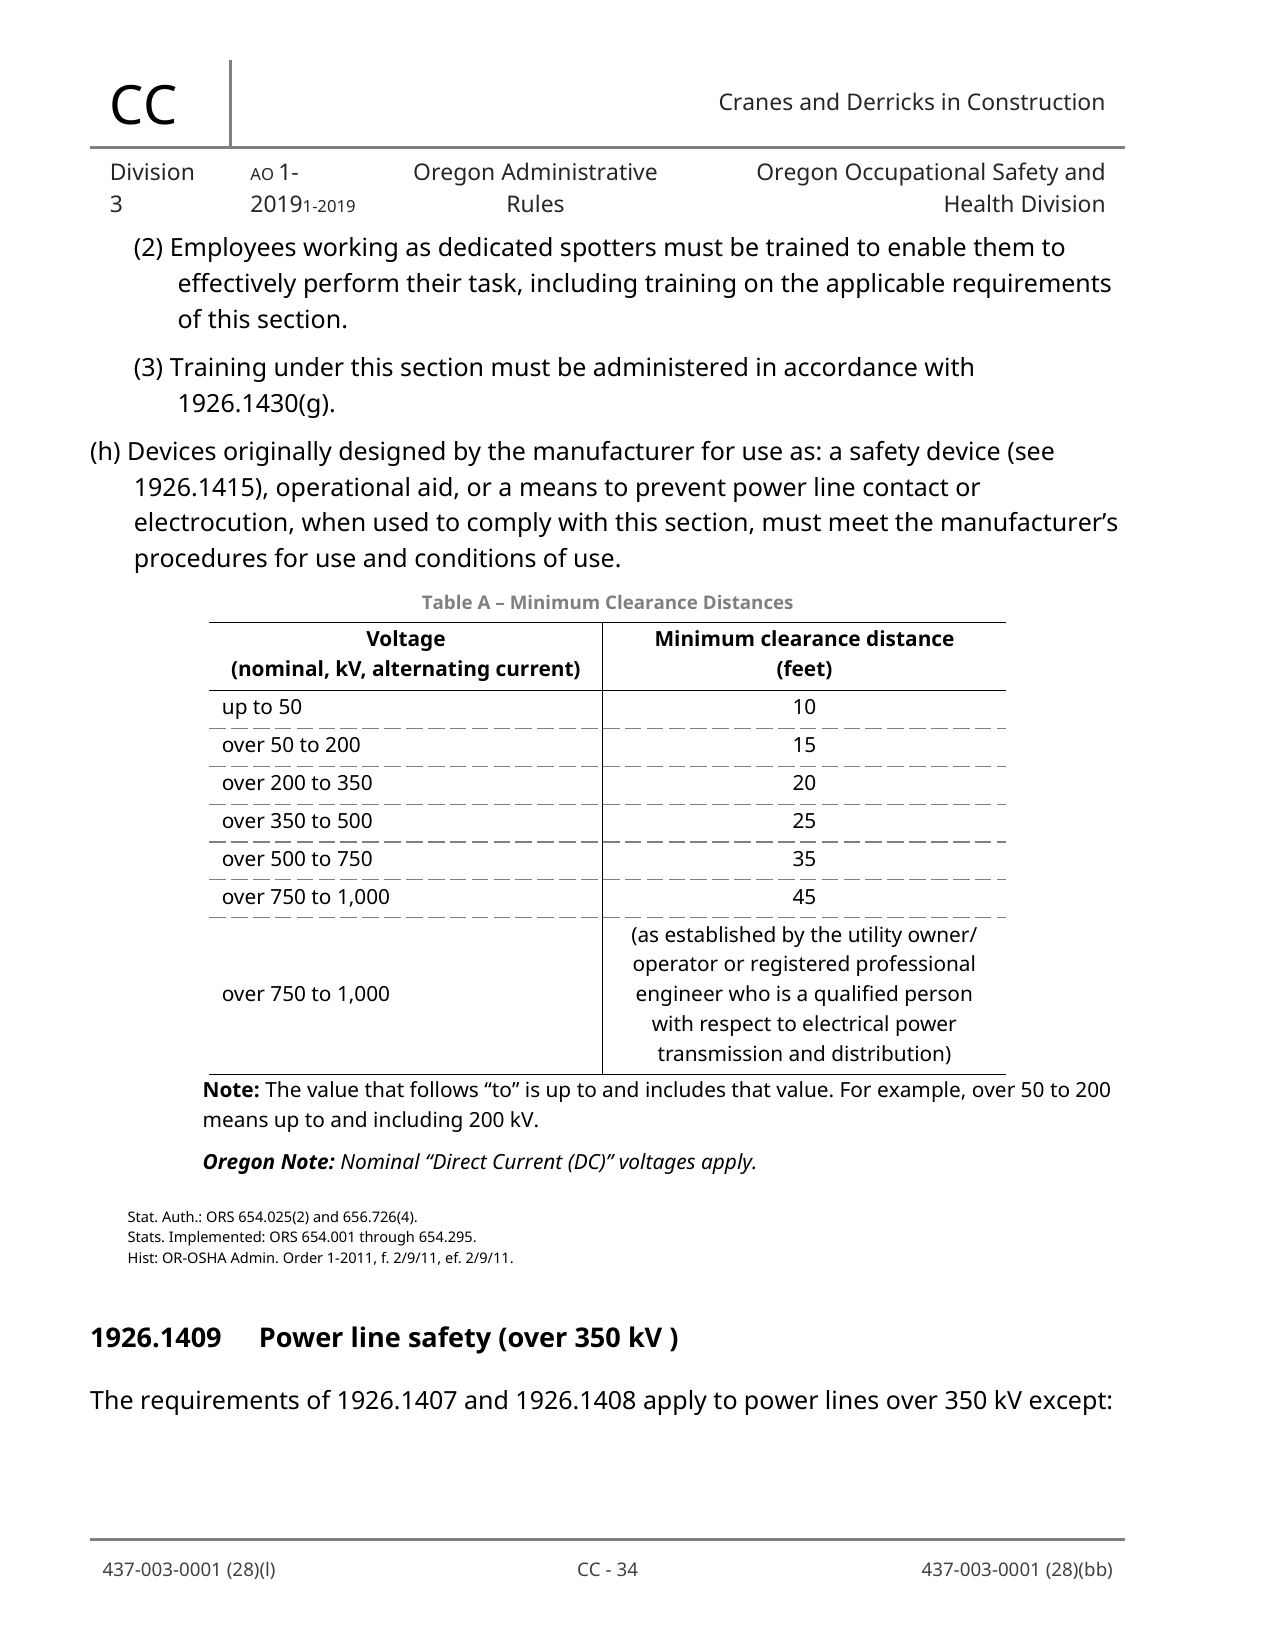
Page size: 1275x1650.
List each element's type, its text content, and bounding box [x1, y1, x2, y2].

table_cell 35 [603, 841, 1006, 879]
table_cell up to 50 [209, 691, 602, 728]
list (2) Employees working as dedicated spotters must be trained to enable them to effectively perform their task, including training on the applicable requirements of this section. [134, 150, 1125, 335]
table_cell over 350 to 500 [209, 804, 602, 841]
text Stat. Auth.: ORS 654.025(2) and 656.726(4). [127, 1206, 1125, 1226]
text Hist: OR-OSHA Admin. Order 1-2011, f. 2/9/11, ef. 2/9/11. [127, 1248, 1125, 1268]
table_cell (as established by the utility owner/ operator or registered professional engineer who is a qualified person with respect to electrical power transmission and distribution) [603, 917, 1006, 1074]
list (3) Training under this section must be administered in accordance with 1926.1430(g). [134, 349, 1125, 419]
table_cell 25 [603, 804, 1006, 841]
table_cell over 750 to 1,000 [209, 879, 602, 917]
table_cell over 750 to 1,000 [209, 917, 602, 1074]
subtitle 1926.1409 Power line safety (over 350 kV ) [90, 1319, 1125, 1356]
list (h) Devices originally designed by the manufacturer for use as: a safety device (see 1926.1415), operational aid, or a means to prevent power line contact or electrocution, when used to comply with this section, must meet the manufacturer’s procedures for use and conditions of use. [90, 433, 1125, 575]
table_cell 20 [603, 766, 1006, 803]
table_cell over 200 to 350 [209, 766, 602, 803]
table_cell 45 [603, 879, 1006, 917]
table_cell 10 [603, 691, 1006, 728]
text Stats. Implemented: ORS 654.001 through 654.295. [127, 1227, 1125, 1247]
table_cell over 500 to 750 [209, 841, 602, 879]
table_cell 15 [603, 728, 1006, 766]
text Note: The value that follows “to” is up to and includes that value. For example, over 50 to 200 means up to and including 200 kV. [202, 1075, 1125, 1133]
text The requirements of 1926.1407 and 1926.1408 apply to power lines over 350 kV except: [90, 1382, 1125, 1417]
text Table A – Minimum Clearance Distances [90, 589, 1125, 614]
table_header Voltage (nominal, kV, alternating current) [209, 623, 602, 690]
table_cell over 50 to 200 [209, 728, 602, 766]
table_header Minimum clearance distance (feet) [603, 623, 1006, 690]
text Oregon Note: Nominal “Direct Current (DC)” voltages apply. [202, 1147, 1125, 1176]
